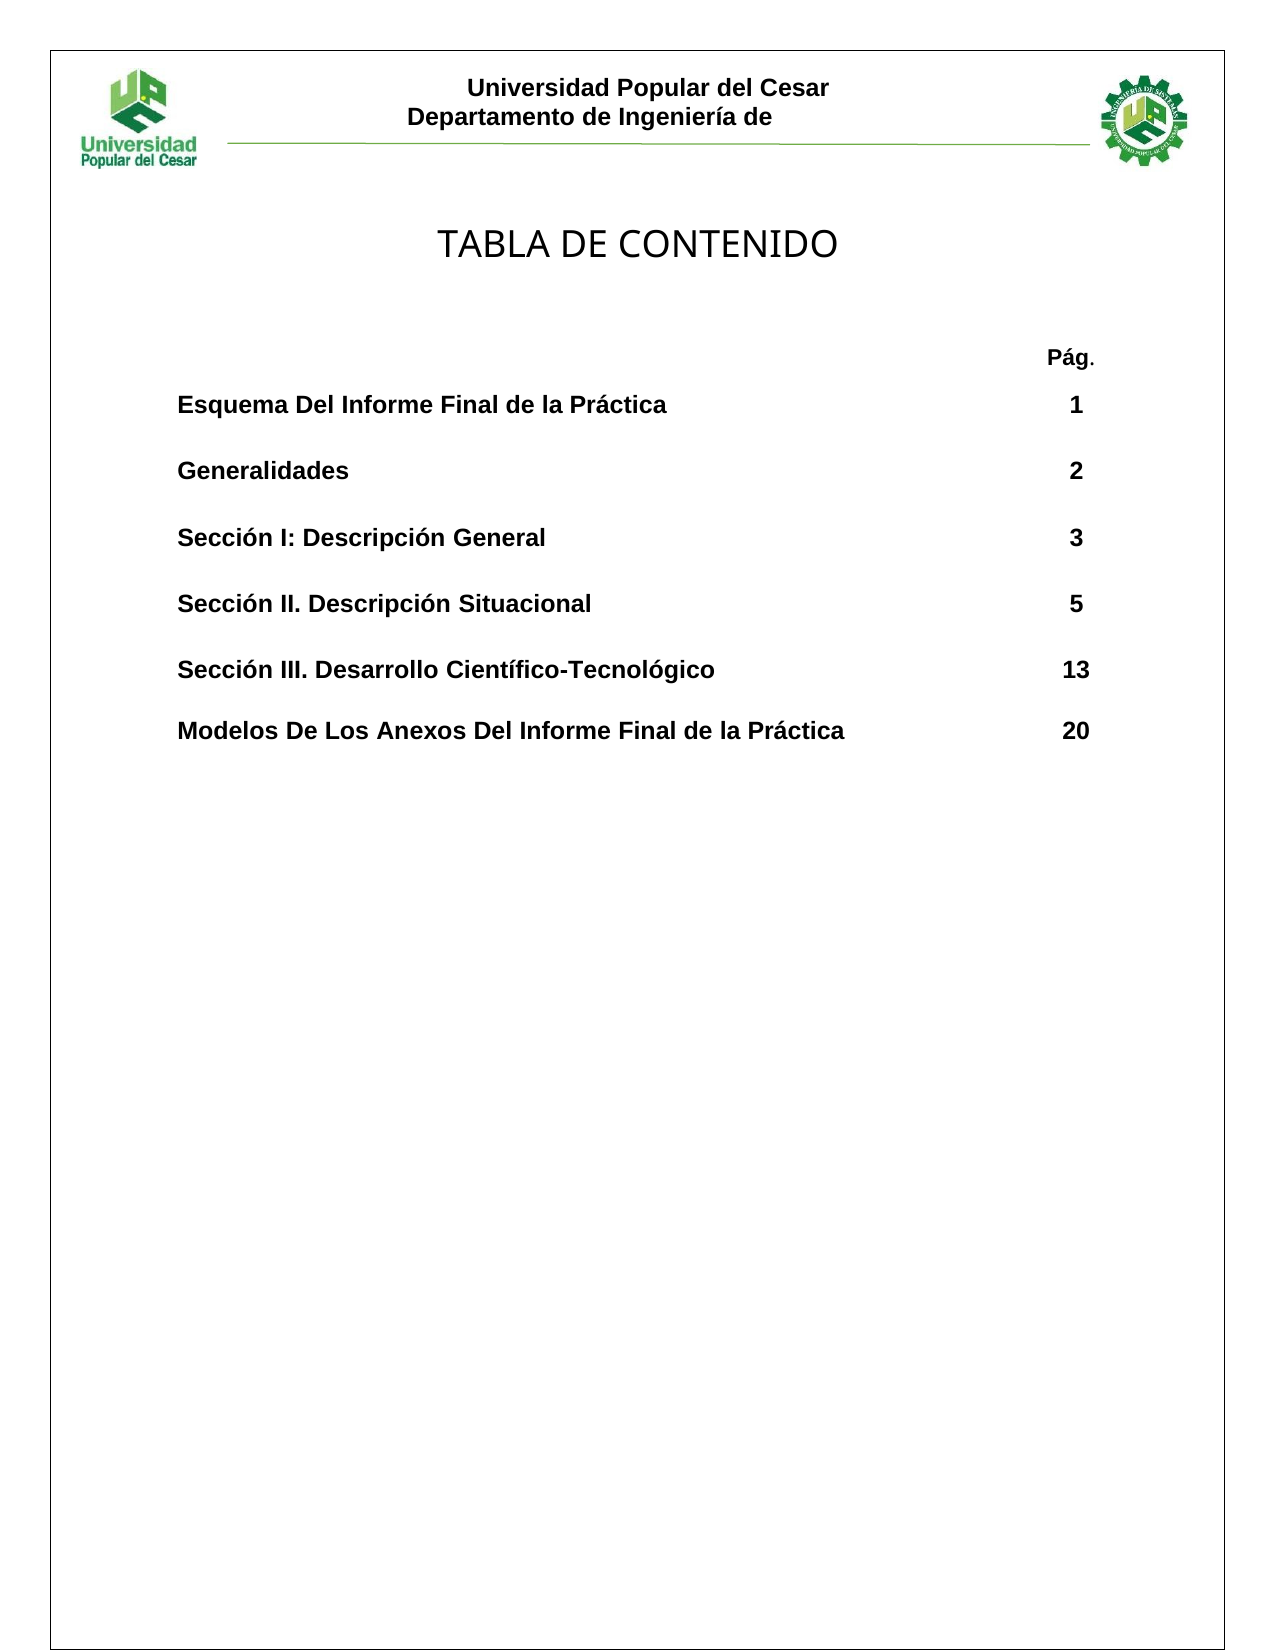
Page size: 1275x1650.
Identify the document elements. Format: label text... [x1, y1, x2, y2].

text Pág. [133, 340, 1095, 372]
text TABLA DE CONTENIDO [362, 218, 913, 269]
picture [79, 68, 198, 169]
picture [1097, 75, 1192, 172]
